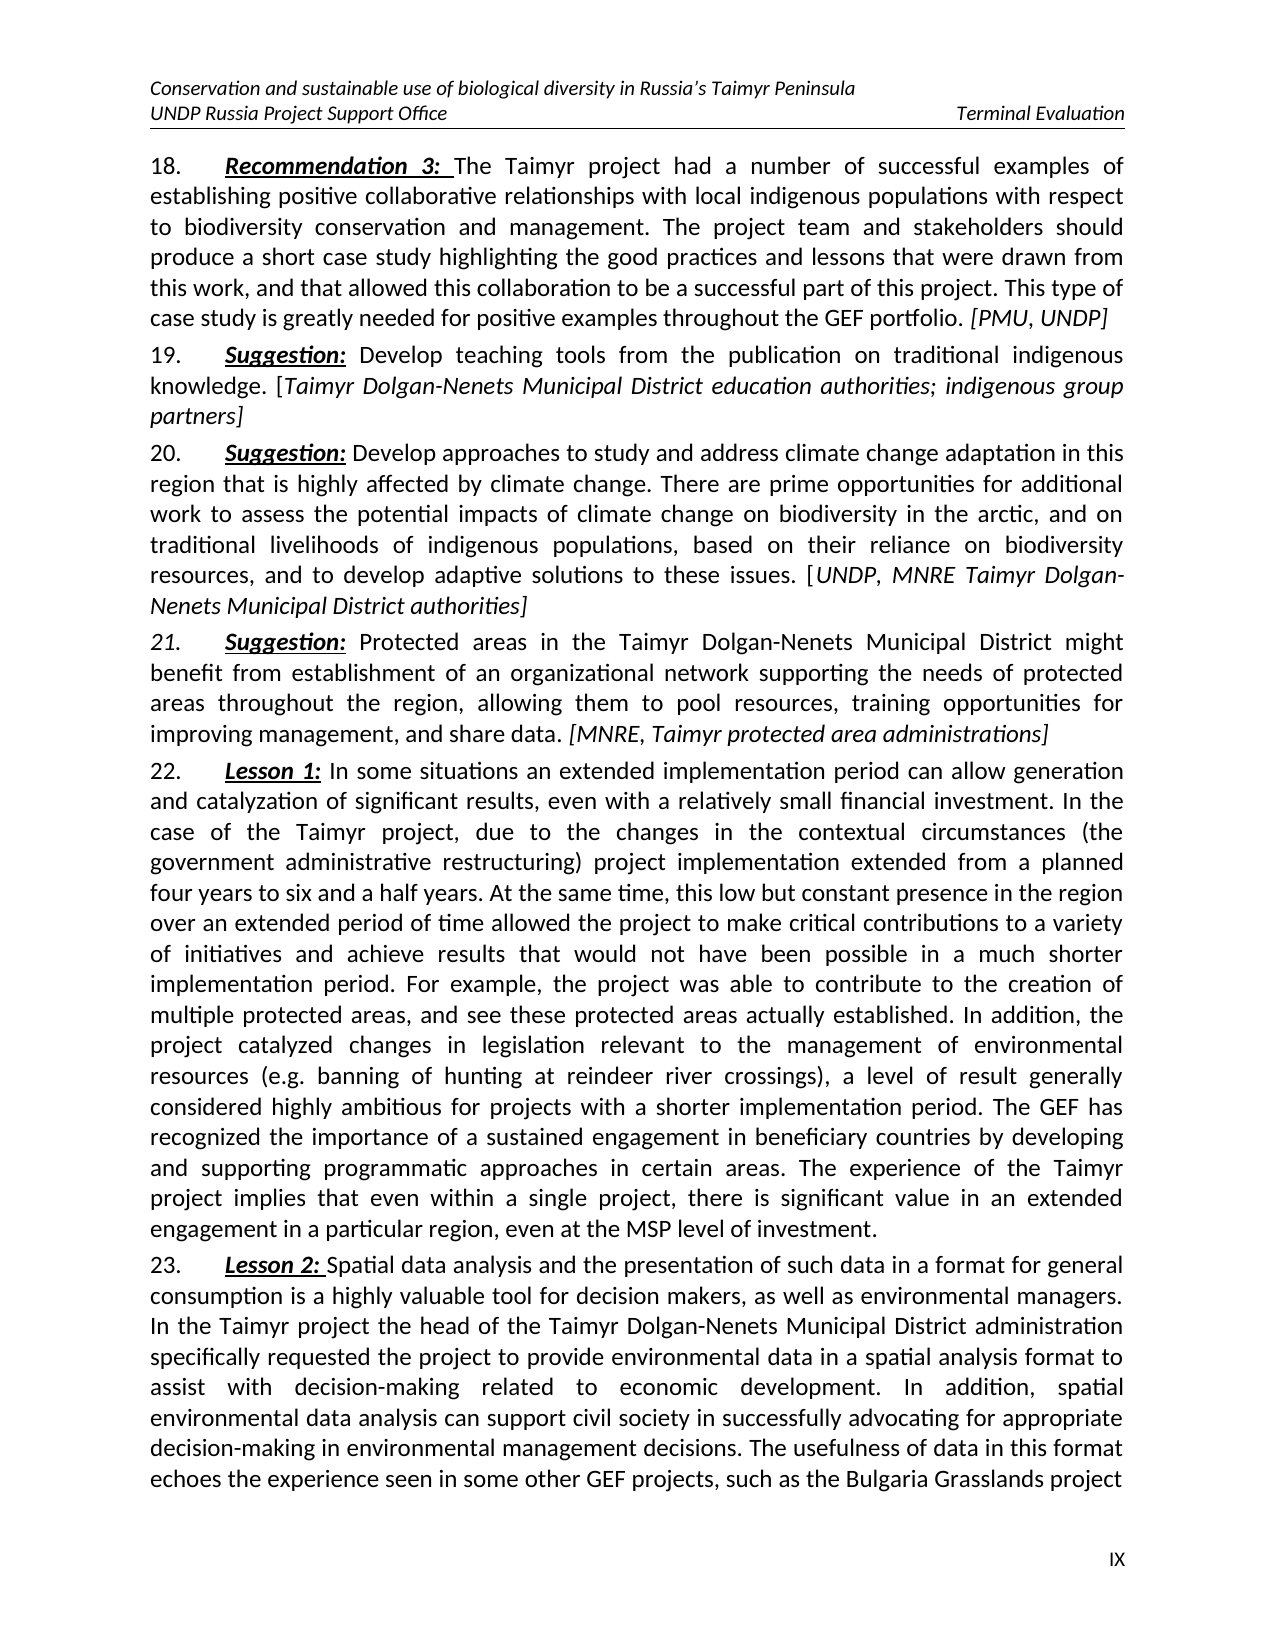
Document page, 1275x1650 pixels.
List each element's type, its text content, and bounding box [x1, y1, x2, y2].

text Recommendation 3: The Taimyr project had a number of successful examples of establishing positive collaborative relationships with local indigenous populations with respect to biodiversity conservation and management. The project team and stakeholders should produce a short case study highlighting the good practices and lessons that were drawn from this work, and that allowed this collaboration to be a successful part of this project. This type of case study is greatly needed for positive examples throughout the GEF portfolio. [PMU, UNDP] [150, 150, 1125, 333]
text Suggestion: Protected areas in the Taimyr Dolgan-Nenets Municipal District might benefit from establishment of an organizational network supporting the needs of protected areas throughout the region, allowing them to pool resources, training opportunities for improving management, and share data. [MNRE, Taimyr protected area administrations] [150, 627, 1125, 749]
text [150, 1249, 1125, 1494]
text Suggestion: Develop teaching tools from the publication on traditional indigenous knowledge. [Taimyr Dolgan-Nenets Municipal District education authorities; indigenous group partners] [150, 339, 1125, 431]
text Lesson 1: In some situations an extended implementation period can allow generation and catalyzation of significant results, even with a relatively small financial investment. In the case of the Taimyr project, due to the changes in the contextual circumstances (the government administrative restructuring) project implementation extended from a planned four years to six and a half years. At the same time, this low but constant presence in the region over an extended period of time allowed the project to make critical contributions to a variety of initiatives and achieve results that would not have been possible in a much shorter implementation period. For example, the project was able to contribute to the creation of multiple protected areas, and see these protected areas actually established. In addition, the project catalyzed changes in legislation relevant to the management of environmental resources (e.g. banning of hunting at reindeer river crossings), a level of result generally considered highly ambitious for projects with a shorter implementation period. The GEF has recognized the importance of a sustained engagement in beneficiary countries by developing and supporting programmatic approaches in certain areas. The experience of the Taimyr project implies that even within a single project, there is significant value in an extended engagement in a particular region, even at the MSP level of investment. [150, 755, 1125, 1243]
text Suggestion: Develop approaches to study and address climate change adaptation in this region that is highly affected by climate change. There are prime opportunities for additional work to assess the potential impacts of climate change on biodiversity in the arctic, and on traditional livelihoods of indigenous populations, based on their reliance on biodiversity resources, and to develop adaptive solutions to these issues. [UNDP, MNRE Taimyr Dolgan-Nenets Municipal District authorities] [150, 437, 1125, 620]
